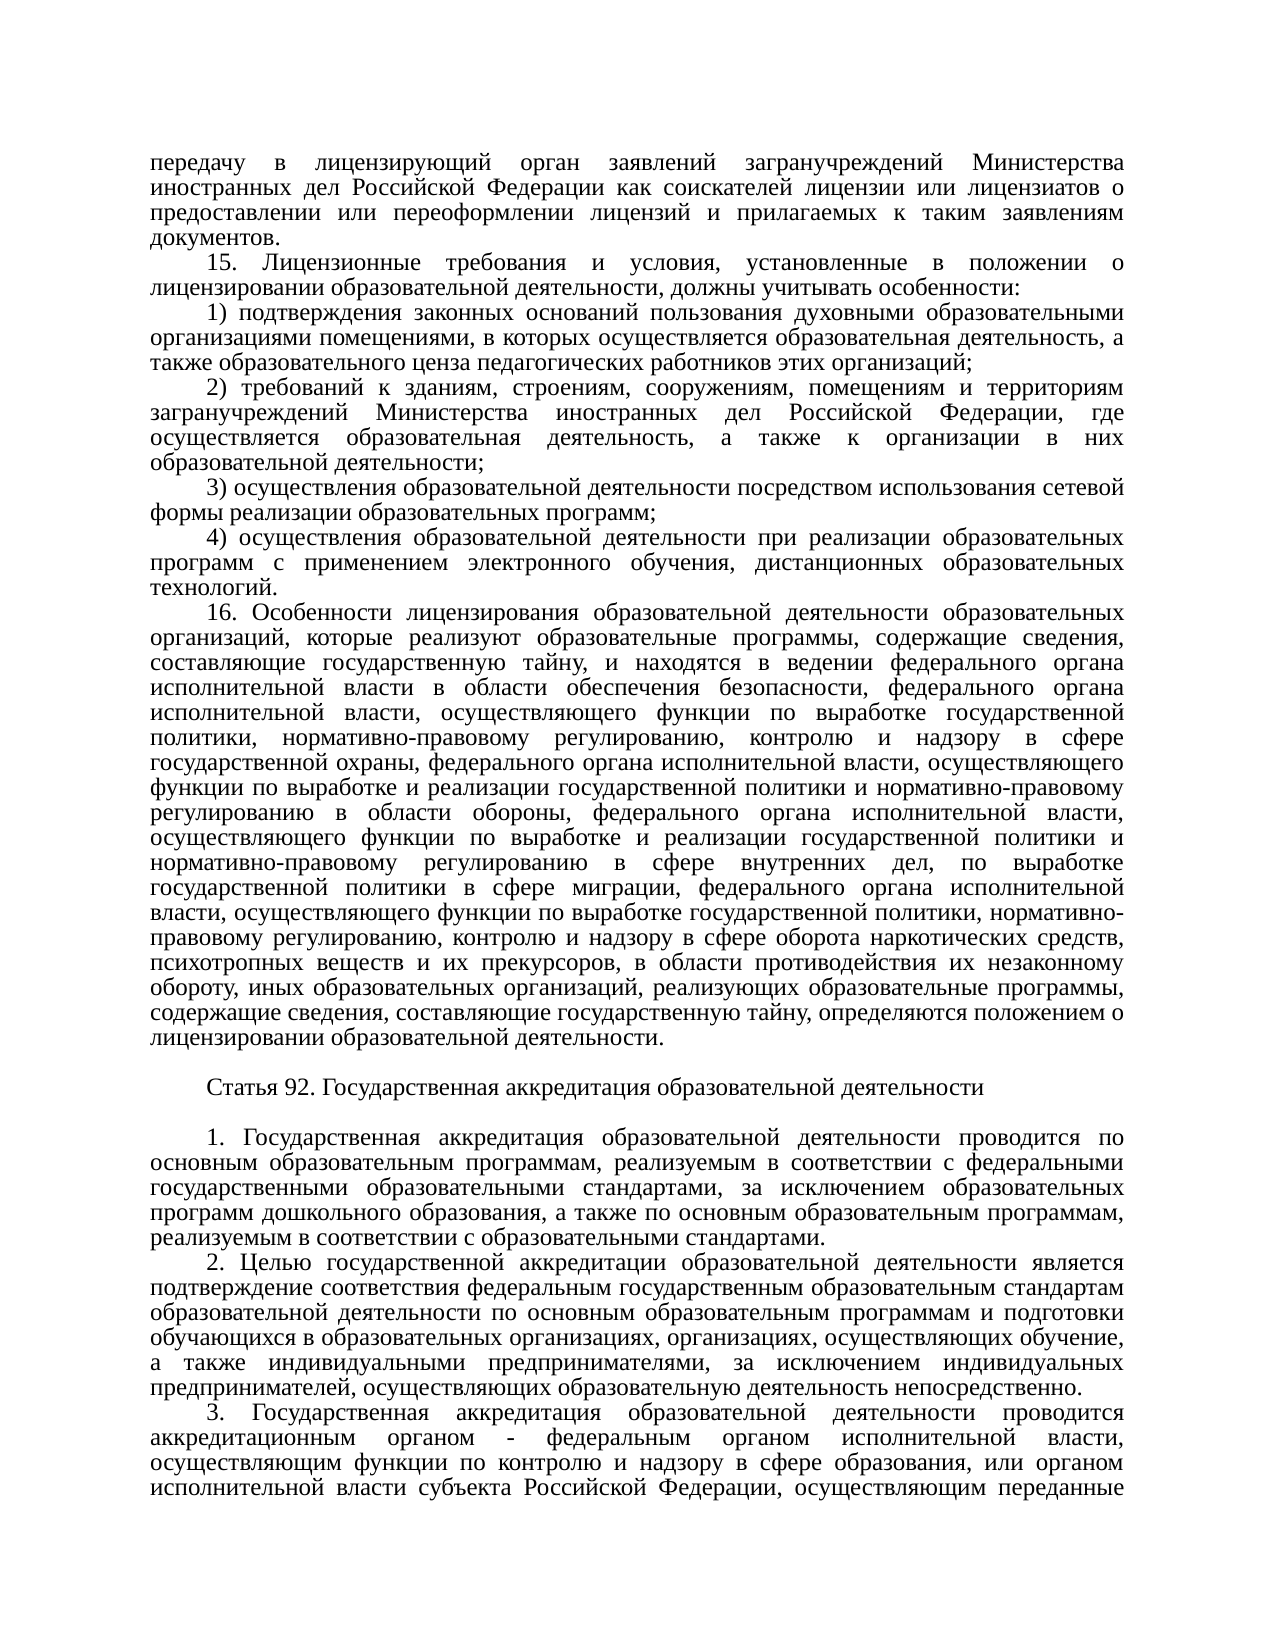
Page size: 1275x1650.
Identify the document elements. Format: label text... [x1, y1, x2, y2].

text 2. Целью государственной аккредитации образовательной деятельности является подтверждение соответствия федеральным государственным образовательным стандартам образовательной деятельности по основным образовательным программам и подготовки обучающихся в образовательных организациях, организациях, осуществляющих обучение, а также индивидуальными предпринимателями, за исключением индивидуальных предпринимателей, осуществляющих образовательную деятельность непосредственно. [150, 1250, 1125, 1400]
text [150, 1400, 1125, 1500]
text Статья 92. Государственная аккредитация образовательной деятельности [150, 1075, 1125, 1100]
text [150, 150, 1125, 250]
text 2) требований к зданиям, строениям, сооружениям, помещениям и территориям загранучреждений Министерства иностранных дел Российской Федерации, где осуществляется образовательная деятельность, а также к организации в них образовательной деятельности; [150, 375, 1125, 475]
text 3) осуществления образовательной деятельности посредством использования сетевой формы реализации образовательных программ; [150, 475, 1125, 525]
text 1) подтверждения законных оснований пользования духовными образовательными организациями помещениями, в которых осуществляется образовательная деятельность, а также образовательного ценза педагогических работников этих организаций; [150, 300, 1125, 375]
text 1. Государственная аккредитация образовательной деятельности проводится по основным образовательным программам, реализуемым в соответствии с федеральными государственными образовательными стандартами, за исключением образовательных программ дошкольного образования, а также по основным образовательным программам, реализуемым в соответствии с образовательными стандартами. [150, 1125, 1125, 1250]
text 4) осуществления образовательной деятельности при реализации образовательных программ с применением электронного обучения, дистанционных образовательных технологий. [150, 525, 1125, 600]
text 15. Лицензионные требования и условия, установленные в положении о лицензировании образовательной деятельности, должны учитывать особенности: [150, 250, 1125, 300]
text 16. Особенности лицензирования образовательной деятельности образовательных организаций, которые реализуют образовательные программы, содержащие сведения, составляющие государственную тайну, и находятся в ведении федерального органа исполнительной власти в области обеспечения безопасности, федерального органа исполнительной власти, осуществляющего функции по выработке государственной политики, нормативно-правовому регулированию, контролю и надзору в сфере государственной охраны, федерального органа исполнительной власти, осуществляющего функции по выработке и реализации государственной политики и нормативно-правовому регулированию в области обороны, федерального органа исполнительной власти, осуществляющего функции по выработке и реализации государственной политики и нормативно-правовому регулированию в сфере внутренних дел, по выработке государственной политики в сфере миграции, федерального органа исполнительной власти, осуществляющего функции по выработке государственной политики, нормативно-правовому регулированию, контролю и надзору в сфере оборота наркотических средств, психотропных веществ и их прекурсоров, в области противодействия их незаконному обороту, иных образовательных организаций, реализующих образовательные программы, содержащие сведения, составляющие государственную тайну, определяются положением о лицензировании образовательной деятельности. [150, 600, 1125, 1050]
